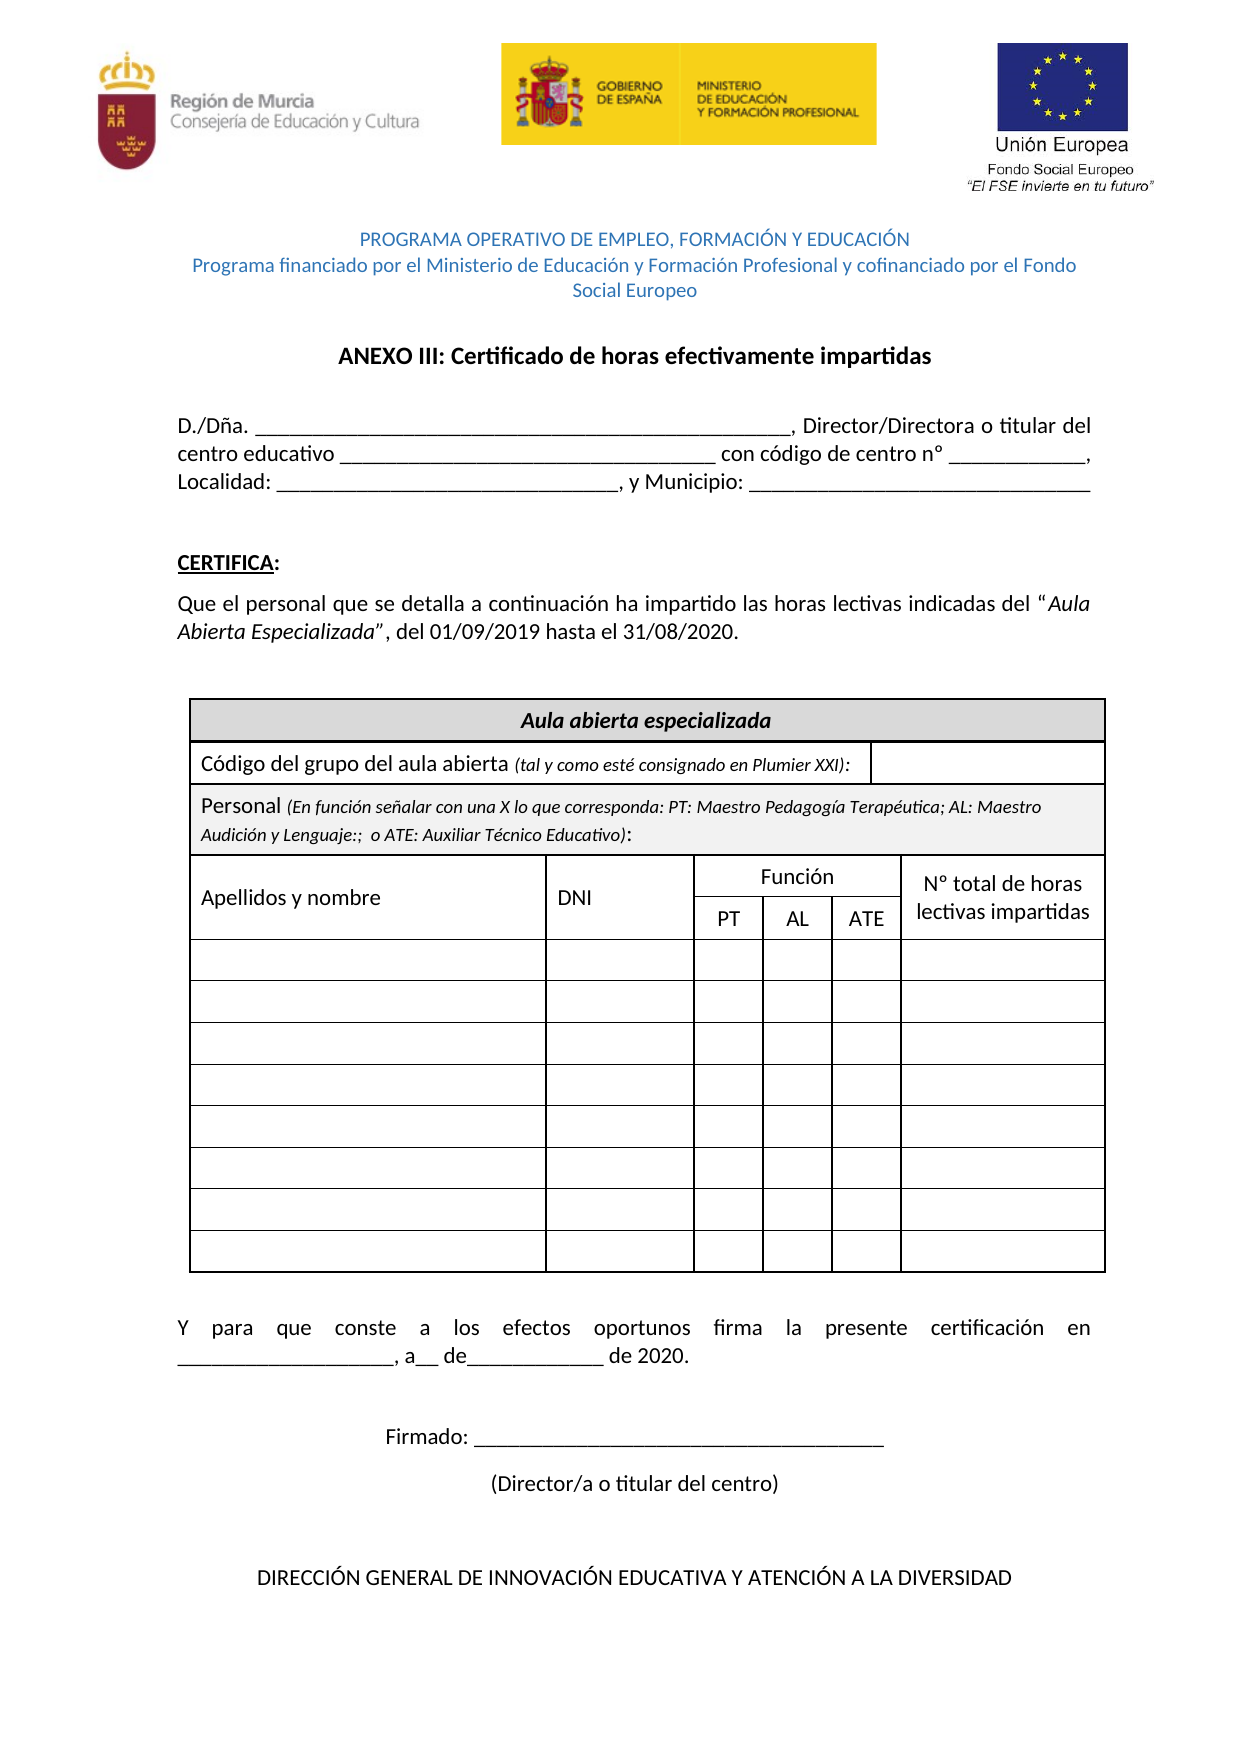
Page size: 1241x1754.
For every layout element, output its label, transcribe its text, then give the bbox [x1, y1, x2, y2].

table_cell [872, 743, 1104, 783]
table_cell [547, 1023, 693, 1063]
table_cell Función [695, 856, 900, 896]
table_cell [695, 1106, 762, 1147]
table_cell [833, 1189, 900, 1230]
table_cell [764, 1148, 831, 1188]
table_cell [902, 1231, 1104, 1271]
table_cell [547, 1189, 693, 1230]
table_cell [547, 981, 693, 1022]
subtitle ANEXO III: Certificado de horas efectivamente impartidas [177, 340, 1092, 371]
table_cell [695, 1189, 762, 1230]
table_header Aula abierta especializada [191, 700, 1104, 740]
table_cell DNI [547, 856, 693, 939]
table_cell [833, 1106, 900, 1147]
table_cell [191, 1148, 545, 1188]
picture [966, 43, 1154, 191]
table_cell [764, 1065, 831, 1105]
table_cell [902, 940, 1104, 980]
table_cell Código del grupo del aula abierta (tal y como esté consignado en Plumier XXI): [191, 743, 870, 783]
table_cell [695, 940, 762, 980]
table_cell [547, 1148, 693, 1188]
text D./Dña. _______________________________________________, Director/Directora o titular del centro educativo _________________________________ con código de centro nº ____________, Localidad: ______________________________, y Municipio: ______________________________ [177, 411, 1092, 495]
table_cell Nº total de horas lectivas impartidas [902, 856, 1104, 939]
text Firmado: ____________________________________ [177, 1422, 1092, 1450]
table_cell [833, 940, 900, 980]
table_cell [902, 1189, 1104, 1230]
table_cell [902, 1148, 1104, 1188]
table_cell [764, 1231, 831, 1271]
table_cell [191, 1106, 545, 1147]
table_cell [833, 1231, 900, 1271]
table_cell [833, 1148, 900, 1188]
table_cell [191, 1231, 545, 1271]
text (Director/a o titular del centro) [177, 1469, 1092, 1497]
table_cell ATE [833, 897, 900, 939]
table_cell [191, 981, 545, 1022]
picture [80, 43, 451, 183]
table_cell [833, 981, 900, 1022]
table_cell [547, 940, 693, 980]
text CERTIFICA: [177, 548, 1092, 576]
picture [501, 43, 877, 145]
table_cell [695, 1023, 762, 1063]
table_cell [833, 1023, 900, 1063]
text DIRECCIÓN GENERAL DE INNOVACIÓN EDUCATIVA Y ATENCIÓN A LA DIVERSIDAD [177, 1563, 1092, 1591]
table_cell [902, 1023, 1104, 1063]
table_cell [902, 1106, 1104, 1147]
table_cell [191, 1189, 545, 1230]
table_cell [764, 940, 831, 980]
text Que el personal que se detalla a continuación ha impartido las horas lectivas indicadas del “Aula Abierta Especializada”, del 01/09/2019 hasta el 31/08/2020. [177, 589, 1092, 645]
table_cell [833, 1065, 900, 1105]
table_cell [764, 1023, 831, 1063]
table_cell [764, 981, 831, 1022]
table_cell Apellidos y nombre [191, 856, 545, 939]
table_cell [547, 1231, 693, 1271]
table_cell [695, 1148, 762, 1188]
table_cell [191, 1023, 545, 1063]
table_cell [191, 940, 545, 980]
table_cell [547, 1106, 693, 1147]
table_cell [695, 981, 762, 1022]
table_cell [902, 981, 1104, 1022]
table_cell [902, 1065, 1104, 1105]
table_cell [764, 1189, 831, 1230]
table_cell AL [764, 897, 831, 939]
table_cell [695, 1231, 762, 1271]
text Y para que conste a los efectos oportunos firma la presente certificación en ___________________, a__ de____________ de 2020. [177, 1313, 1092, 1369]
table_cell [547, 1065, 693, 1105]
table_cell Personal (En función señalar con una X lo que corresponda: PT: Maestro Pedagogía Terapéutica; AL: Maestro Audición y Lenguaje:; o ATE: Auxiliar Técnico Educativo): [191, 785, 1104, 854]
table_cell PT [695, 897, 762, 939]
table_cell [191, 1065, 545, 1105]
table_cell [695, 1065, 762, 1105]
table_cell [764, 1106, 831, 1147]
